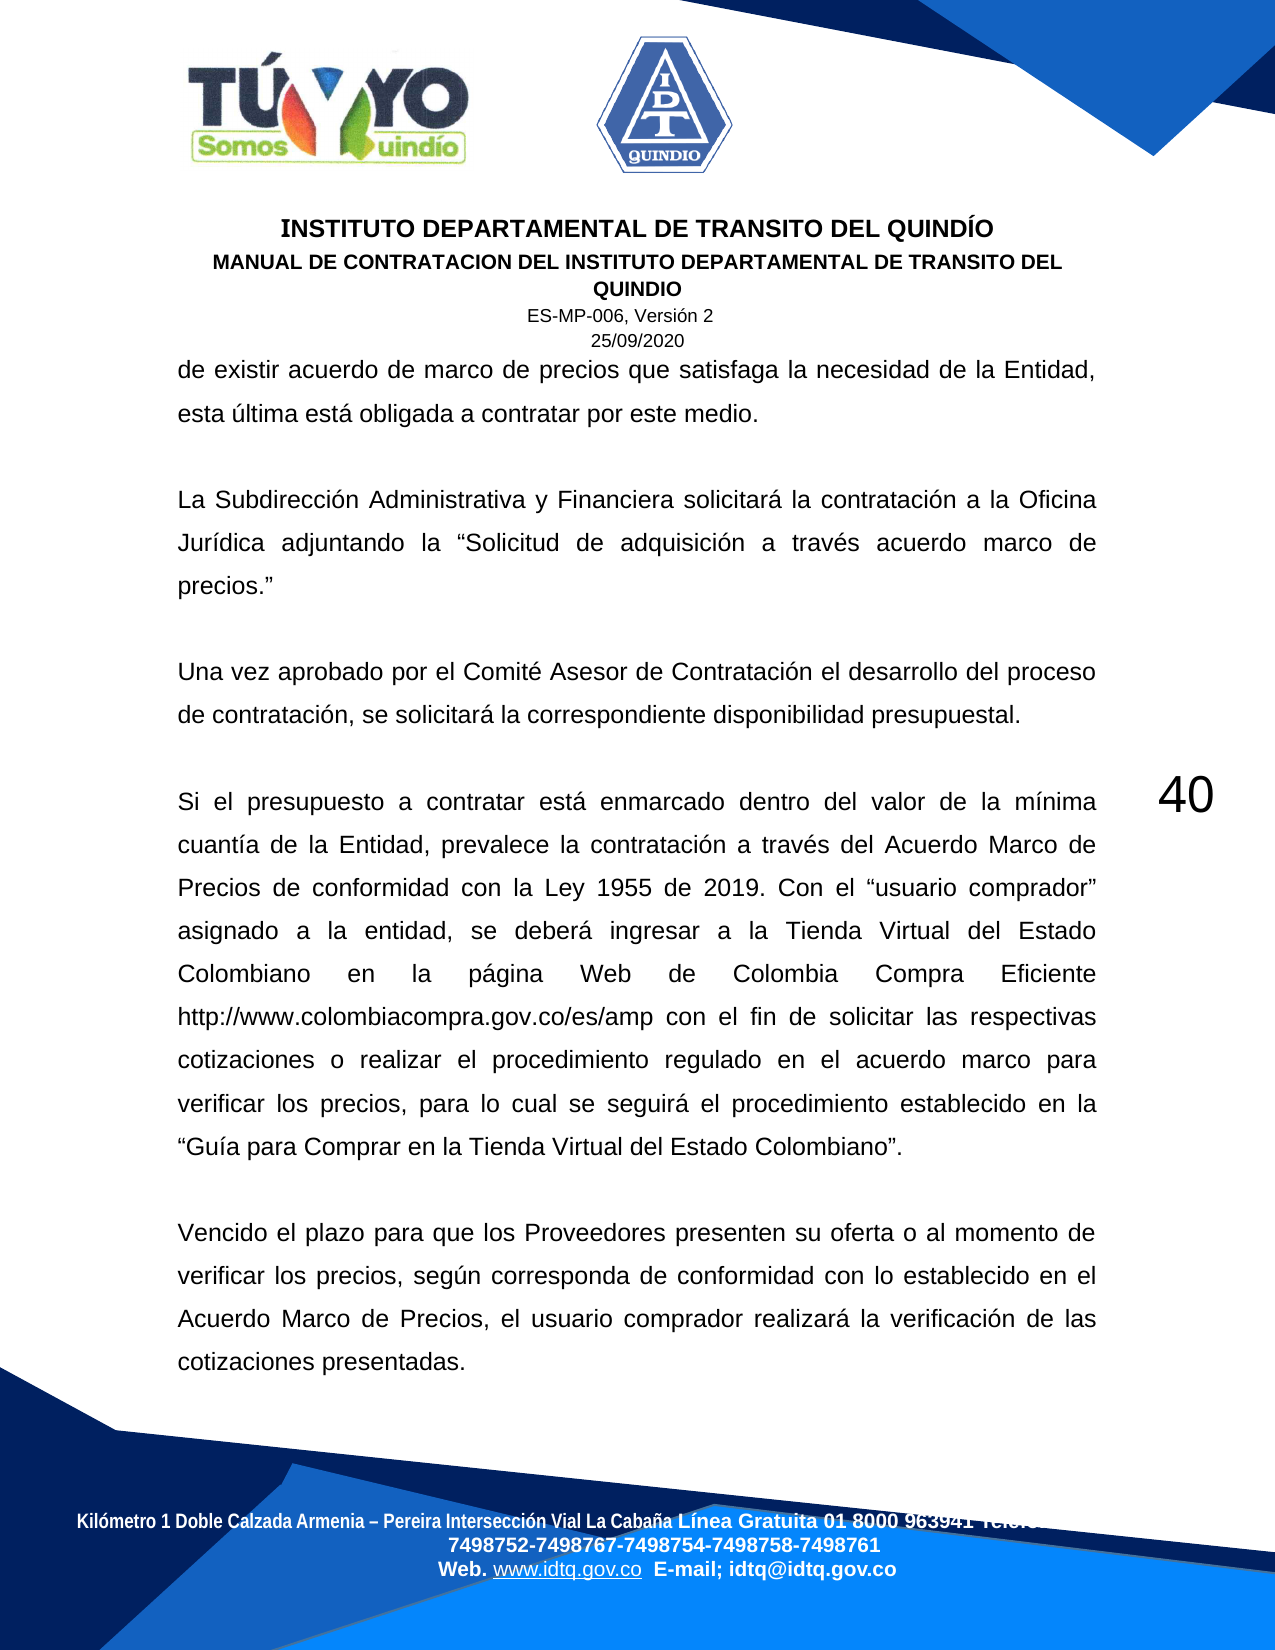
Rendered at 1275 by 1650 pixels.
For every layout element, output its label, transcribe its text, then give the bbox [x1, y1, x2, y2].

text Si el presupuesto a contratar está enmarcado dentro del valor de la mínima cuantía de la Entidad, prevalece la contratación a través del Acuerdo Marco de Precios de conformidad con la Ley 1955 de 2019. Con el “usuario comprador” asignado a la entidad, se deberá ingresar a la Tienda Virtual del Estado Colombiano en la página Web de Colombia Compra Eficiente http://www.colombiacompra.gov.co/es/amp con el fin de solicitar las respectivas cotizaciones o realizar el procedimiento regulado en el acuerdo marco para verificar los precios, para lo cual se seguirá el procedimiento establecido en la “Guía para Comprar en la Tienda Virtual del Estado Colombiano”. [177, 787, 1098, 1160]
text La Subdirección Administrativa y Financiera solicitará la contratación a la Oficina Jurídica adjuntando la “Solicitud de adquisición a través acuerdo marco de precios.” [177, 485, 1098, 600]
text Una vez aprobado por el Comité Asesor de Contratación el desarrollo del proceso de contratación, se solicitará la correspondiente disponibilidad presupuestal. [177, 657, 1098, 729]
text Vencido el plazo para que los Proveedores presenten su oferta o al momento de verificar los precios, según corresponda de conformidad con lo establecido en el Acuerdo Marco de Precios, el usuario comprador realizará la verificación de las cotizaciones presentadas. [177, 1218, 1098, 1376]
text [177, 355, 1098, 427]
